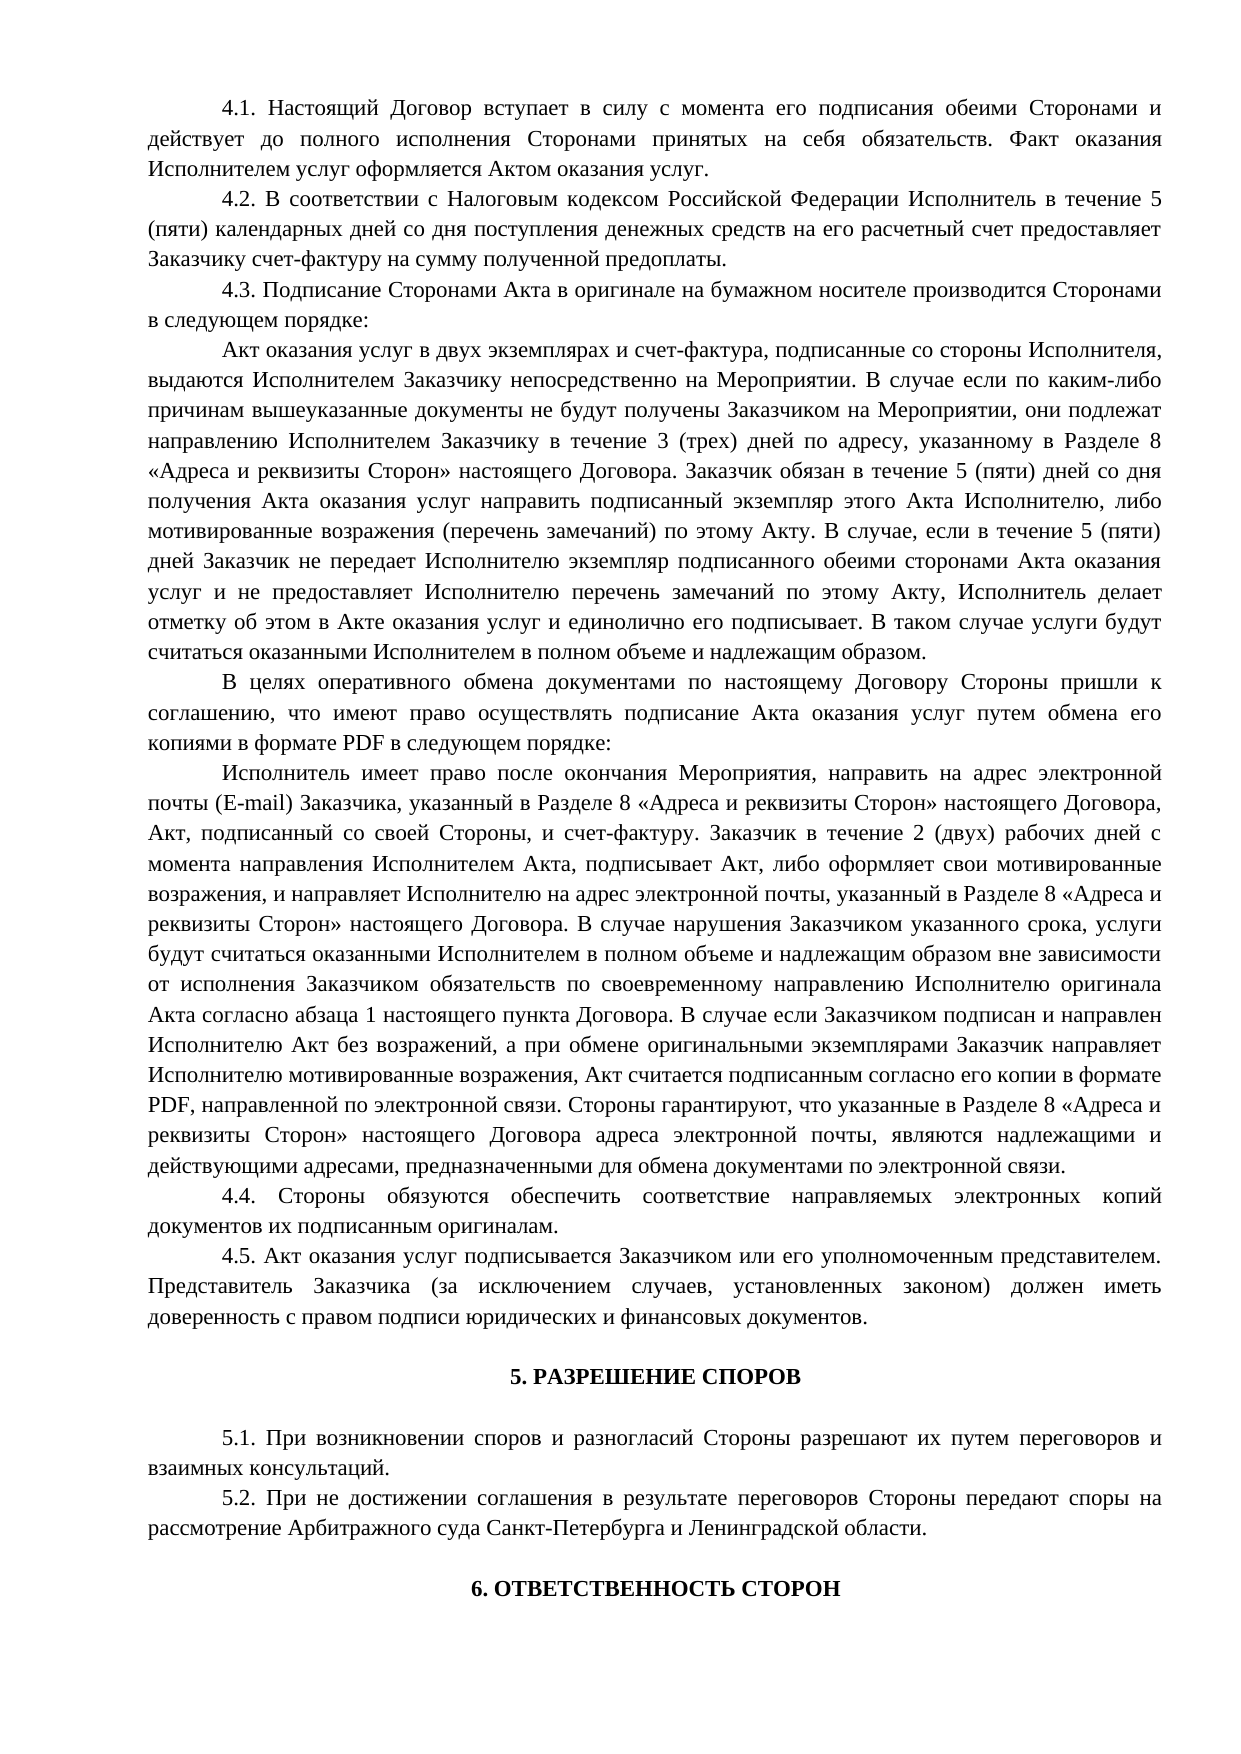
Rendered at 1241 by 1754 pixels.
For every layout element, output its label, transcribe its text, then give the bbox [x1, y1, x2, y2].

text 5.1. При возникновении споров и разногласий Стороны разрешают их путем переговоров и взаимных консультаций. [148, 1424, 1163, 1480]
text 5. РАЗРЕШЕНИЕ СПОРОВ [148, 1363, 1163, 1389]
text 4.5. Акт оказания услуг подписывается Заказчиком или его уполномоченным представителем. Представитель Заказчика (за исключением случаев, установленных законом) должен иметь доверенность с правом подписи юридических и финансовых документов. [148, 1242, 1163, 1329]
text 4.2. В соответствии с Налоговым кодексом Российской Федерации Исполнитель в течение 5 (пяти) календарных дней со дня поступления денежных средств на его расчетный счет предоставляет Заказчику счет-фактуру на сумму полученной предоплаты. [148, 185, 1163, 272]
text В целях оперативного обмена документами по настоящему Договору Стороны пришли к соглашению, что имеют право осуществлять подписание Акта оказания услуг путем обмена его копиями в формате PDF в следующем порядке: [148, 668, 1163, 755]
text 6. ОТВЕТСТВЕННОСТЬ СТОРОН [148, 1575, 1163, 1601]
text Исполнитель имеет право после окончания Мероприятия, направить на адрес электронной почты (E-mail) Заказчика, указанный в Разделе 8 «Адреса и реквизиты Сторон» настоящего Договора, Акт, подписанный со своей Стороны, и счет-фактуру. Заказчик в течение 2 (двух) рабочих дней с момента направления Исполнителем Акта, подписывает Акт, либо оформляет свои мотивированные возражения, и направляет Исполнителю на адрес электронной почты, указанный в Разделе 8 «Адреса и реквизиты Сторон» настоящего Договора. В случае нарушения Заказчиком указанного срока, услуги будут считаться оказанными Исполнителем в полном объеме и надлежащим образом вне зависимости от исполнения Заказчиком обязательств по своевременному направлению Исполнителю оригинала Акта согласно абзаца 1 настоящего пункта Договора. В случае если Заказчиком подписан и направлен Исполнителю Акт без возражений, а при обмене оригинальными экземплярами Заказчик направляет Исполнителю мотивированные возражения, Акт считается подписанным согласно его копии в формате PDF, направленной по электронной связи. Стороны гарантируют, что указанные в Разделе 8 «Адреса и реквизиты Сторон» настоящего Договора адреса электронной почты, являются надлежащими и действующими адресами, предназначенными для обмена документами по электронной связи. [148, 759, 1163, 1178]
text 4.4. Стороны обязуются обеспечить соответствие направляемых электронных копий документов их подписанным оригиналам. [148, 1182, 1163, 1238]
text 5.2. При не достижении соглашения в результате переговоров Стороны передают споры на рассмотрение Арбитражного суда Санкт-Петербурга и Ленинградской области. [148, 1484, 1163, 1541]
text Акт оказания услуг в двух экземплярах и счет-фактура, подписанные со стороны Исполнителя, выдаются Исполнителем Заказчику непосредственно на Мероприятии. В случае если по каким-либо причинам вышеуказанные документы не будут получены Заказчиком на Мероприятии, они подлежат направлению Исполнителем Заказчику в течение 3 (трех) дней по адресу, указанному в Разделе 8 «Адреса и реквизиты Сторон» настоящего Договора. Заказчик обязан в течение 5 (пяти) дней со дня получения Акта оказания услуг направить подписанный экземпляр этого Акта Исполнителю, либо мотивированные возражения (перечень замечаний) по этому Акту. В случае, если в течение 5 (пяти) дней Заказчик не передает Исполнителю экземпляр подписанного обеими сторонами Акта оказания услуг и не предоставляет Исполнителю перечень замечаний по этому Акту, Исполнитель делает отметку об этом в Акте оказания услуг и единолично его подписывает. В таком случае услуги будут считаться оказанными Исполнителем в полном объеме и надлежащим образом. [148, 336, 1163, 664]
text 4.3. Подписание Сторонами Акта в оригинале на бумажном носителе производится Сторонами в следующем порядке: [148, 276, 1163, 332]
text 4.1. Настоящий Договор вступает в силу с момента его подписания обеими Сторонами и действует до полного исполнения Сторонами принятых на себя обязательств. Факт оказания Исполнителем услуг оформляется Актом оказания услуг. [148, 94, 1163, 181]
